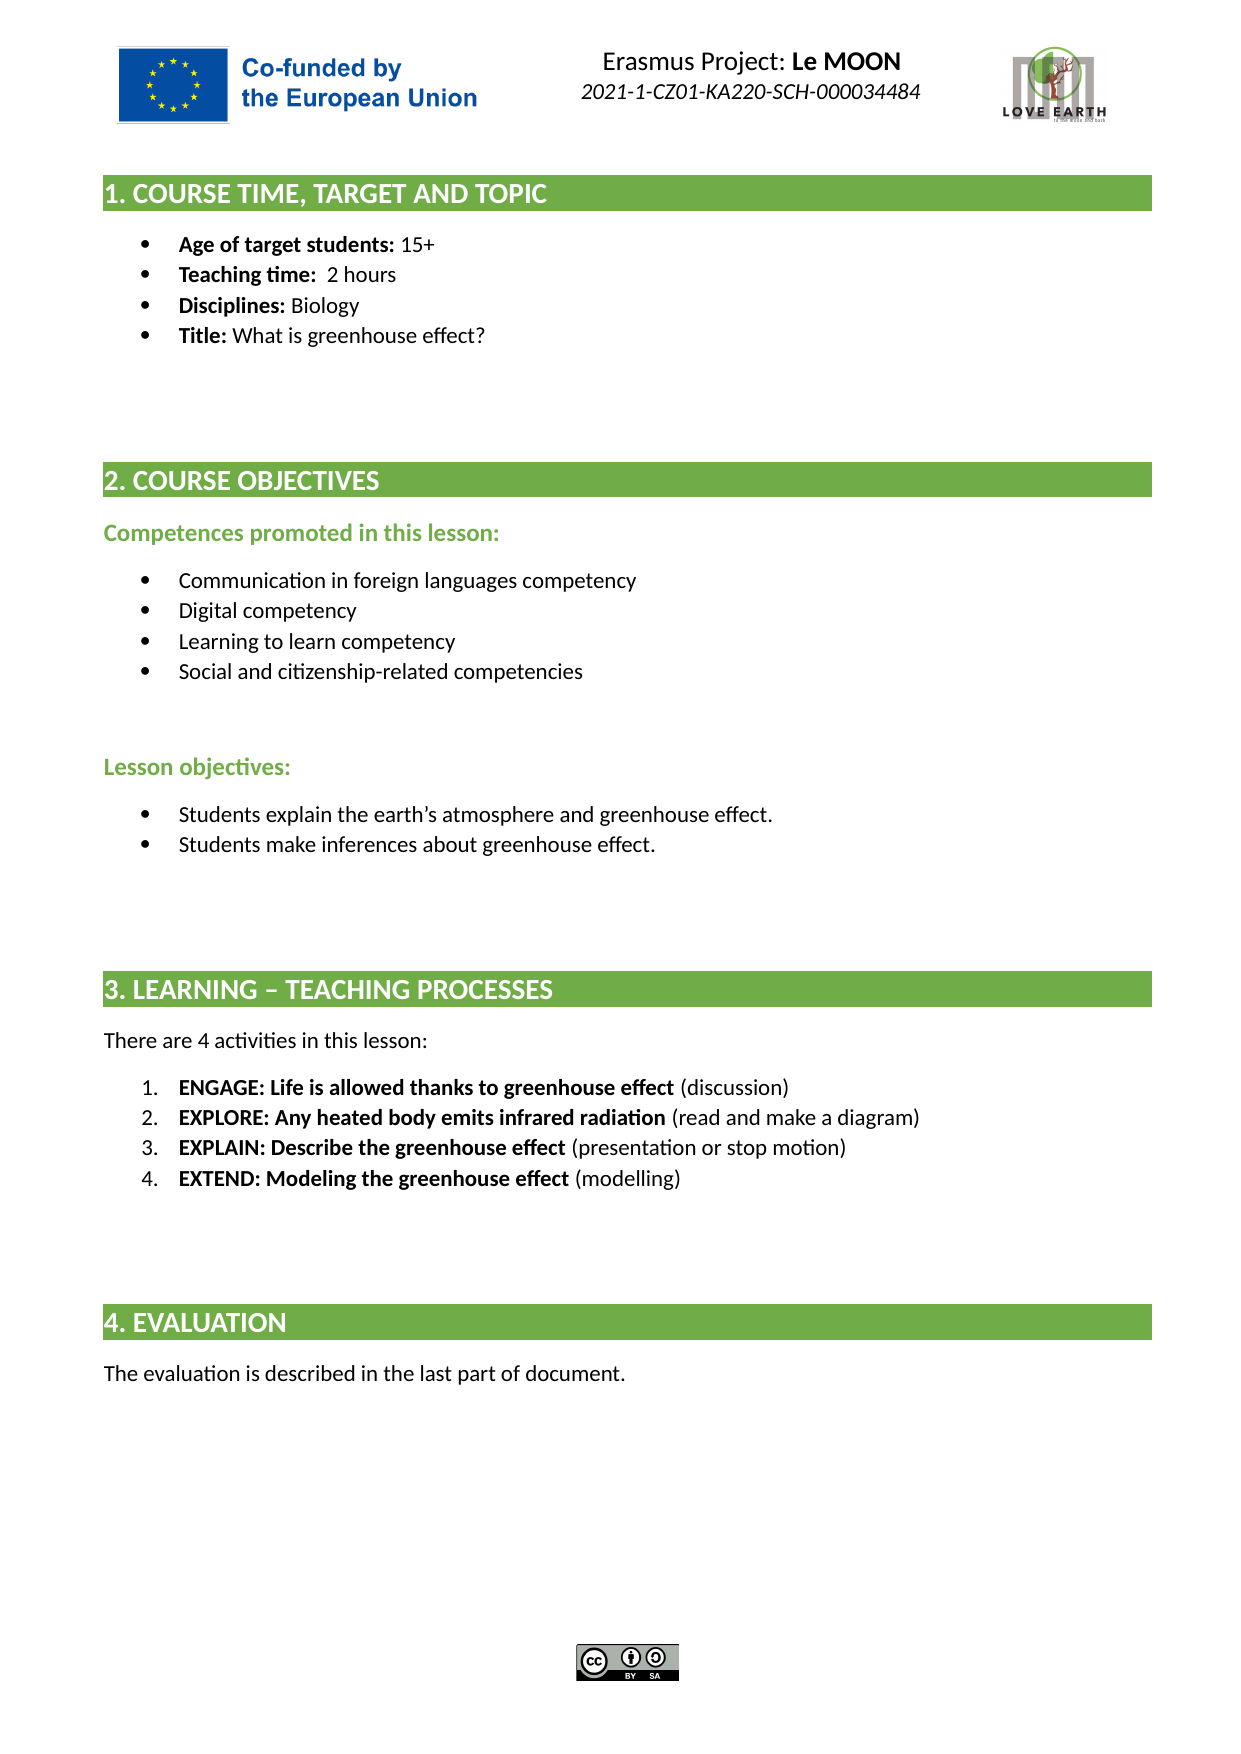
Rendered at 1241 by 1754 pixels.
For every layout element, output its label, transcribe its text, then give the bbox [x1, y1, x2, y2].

list EXPLAIN: Describe the greenhouse effect (presentation or stop motion) [141, 1133, 1152, 1162]
list Social and citizenship-related competencies [141, 657, 1152, 685]
picture [1000, 44, 1109, 126]
text There are 4 activities in this lesson: [103, 1026, 1152, 1054]
picture [576, 1644, 679, 1681]
list Students explain the earth’s atmosphere and greenhouse effect. [141, 800, 1152, 828]
subtitle Competences promoted in this lesson: [103, 517, 1152, 547]
list EXTEND: Modeling the greenhouse effect (modelling) [141, 1164, 1152, 1192]
list Students make inferences about greenhouse effect. [141, 831, 1152, 858]
subtitle 3. LEARNING – TEACHING PROCESSES [103, 971, 1152, 1007]
list Learning to learn competency [141, 627, 1152, 655]
subtitle 1. COURSE TIME, TARGET AND TOPIC [103, 175, 1152, 211]
list Disciplines: Biology [141, 291, 1152, 319]
list Teaching time: 2 hours [141, 261, 1152, 289]
list EXPLORE: Any heated body emits infrared radiation (read and make a diagram) [141, 1103, 1152, 1131]
text The evaluation is described in the last part of document. [103, 1359, 1152, 1387]
subtitle 2. COURSE OBJECTIVES [103, 462, 1152, 497]
subtitle 4. EVALUATION [103, 1304, 1152, 1340]
picture [114, 44, 504, 126]
list Age of target students: 15+ [141, 230, 1152, 258]
subtitle Lesson objectives: [103, 751, 1152, 781]
list Digital competency [141, 597, 1152, 624]
list Communication in foreign languages competency [141, 566, 1152, 594]
list Title: What is greenhouse effect? [141, 321, 1152, 349]
list ENGAGE: Life is allowed thanks to greenhouse effect (discussion) [141, 1073, 1152, 1101]
